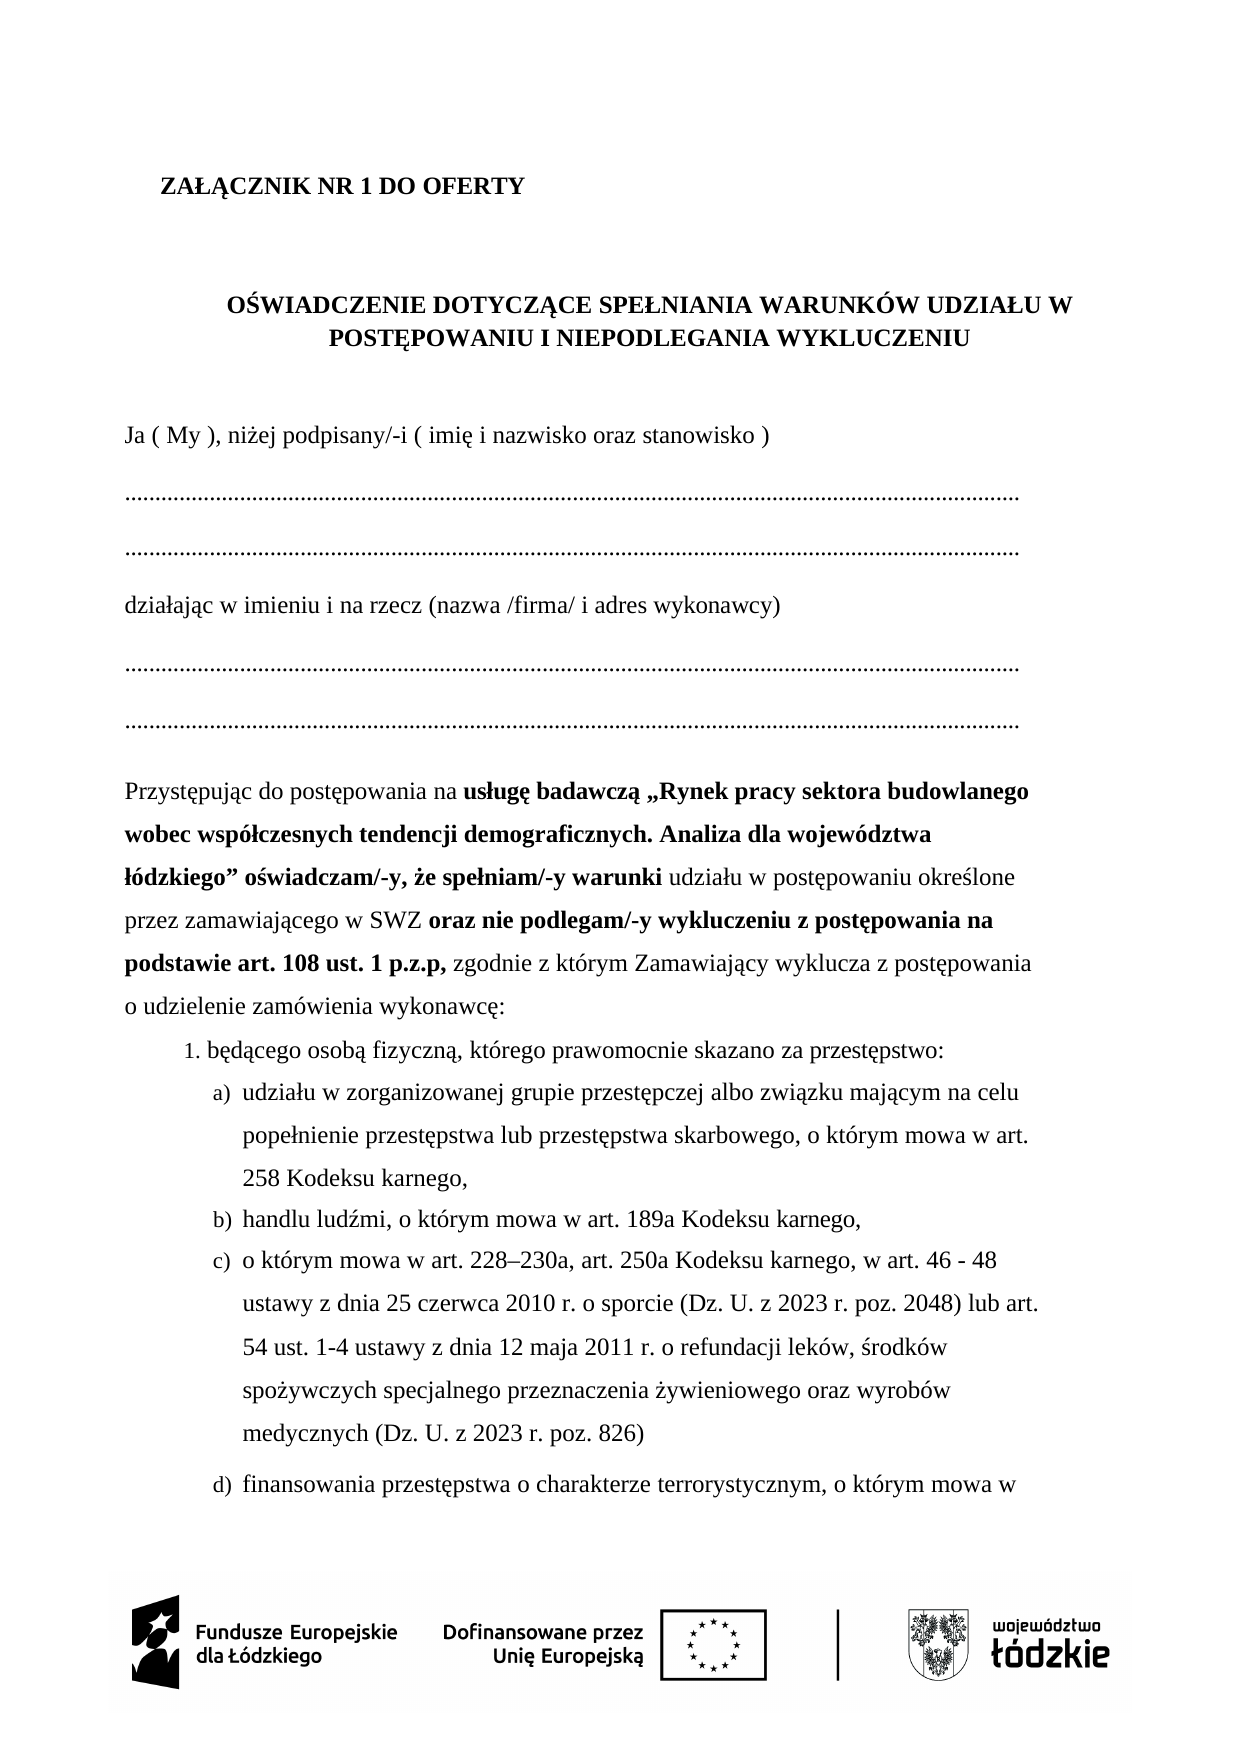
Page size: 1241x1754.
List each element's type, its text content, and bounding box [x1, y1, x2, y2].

list handlu ludźmi, o którym mowa w art. 189a Kodeksu karnego, [213, 1206, 1128, 1232]
text Przystępując do postępowania na usługę badawczą „Rynek pracy sektora budowlanego wobec współczesnych tendencji demograficznych. Analiza dla województwa łódzkiego” oświadczam/-y, że spełniam/-y warunki udziału w postępowaniu określone przez zamawiającego w SWZ oraz nie podlegam/-y wykluczeniu z postępowania na podstawie art. 108 ust. 1 p.z.p, zgodnie z którym Zamawiający wyklucza z postępowania o udzielenie zamówienia wykonawcę: [124, 776, 1039, 1020]
list będącego osobą fizyczną, którego prawomocnie skazano za przestępstwo: [183, 1035, 1128, 1063]
list udziału w zorganizowanej grupie przestępczej albo związku mającym na celu popełnienie przestępstwa lub przestępstwa skarbowego, o którym mowa w art. 258 Kodeksu karnego, [213, 1077, 1041, 1192]
text ZAŁĄCZNIK NR 1 DO OFERTY [160, 171, 1128, 199]
subtitle OŚWIADCZENIE DOTYCZĄCE SPEŁNIANIA WARUNKÓW UDZIAŁU W POSTĘPOWANIU I NIEPODLEGANIA WYKLUCZENIU [207, 291, 1093, 352]
picture [108, 1571, 1133, 1713]
text .................................................................................................................................................... [124, 705, 1128, 734]
text .................................................................................................................................................... [124, 477, 1128, 506]
text .................................................................................................................................................... [124, 532, 1128, 561]
list o którym mowa w art. 228–230a, art. 250a Kodeksu karnego, w art. 46 - 48 ustawy z dnia 25 czerwca 2010 r. o sporcie (Dz. U. z 2023 r. poz. 2048) lub art. 54 ust. 1-4 ustawy z dnia 12 maja 2011 r. o refundacji leków, środków spożywczych specjalnego przeznaczenia żywieniowego oraz wyrobów medycznych (Dz. U. z 2023 r. poz. 826) [213, 1245, 1039, 1447]
text .................................................................................................................................................... [124, 648, 1128, 676]
text działając w imieniu i na rzecz (nazwa /firma/ i adres wykonawcy) [124, 590, 1128, 619]
text Ja ( My ), niżej podpisany/-i ( imię i nazwisko oraz stanowisko ) [124, 420, 1128, 449]
